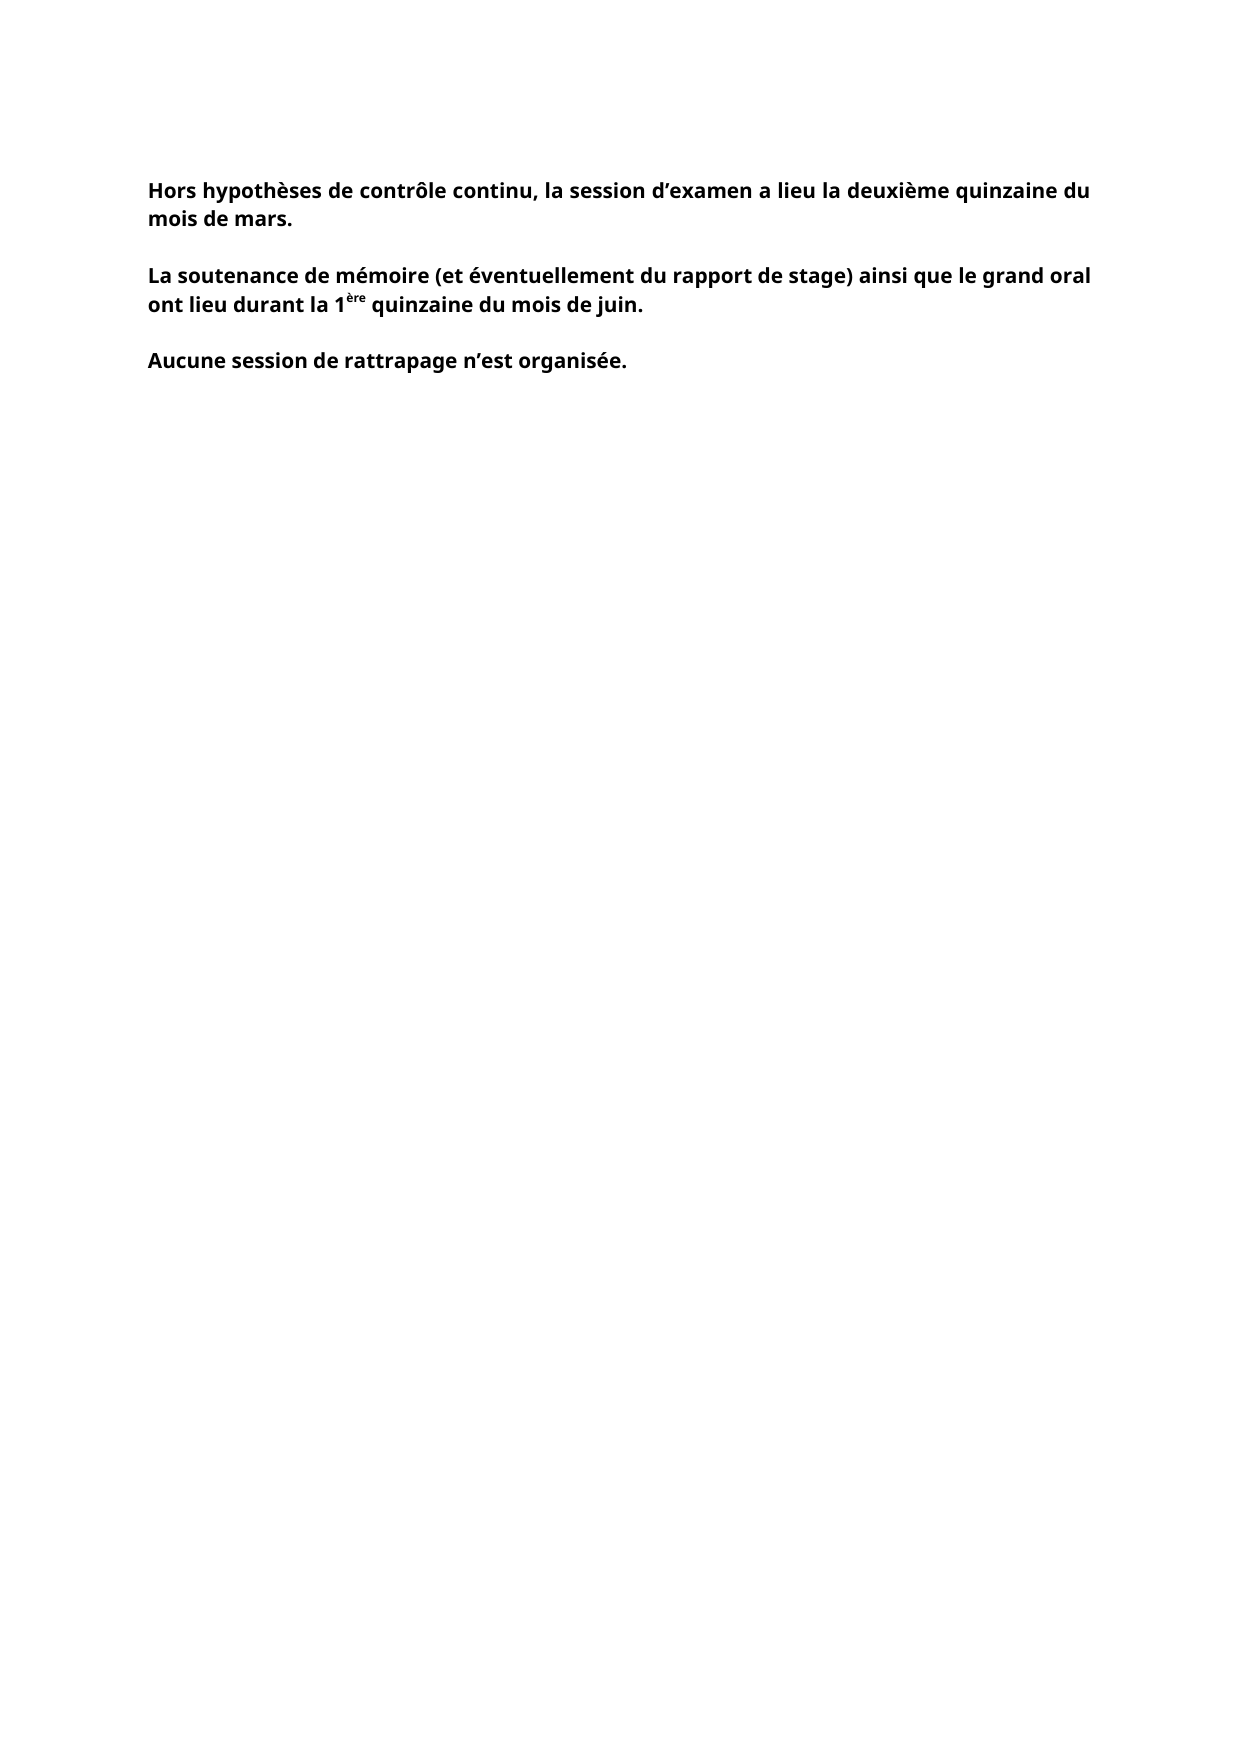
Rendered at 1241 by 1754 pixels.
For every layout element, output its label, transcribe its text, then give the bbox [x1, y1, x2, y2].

text La soutenance de mémoire (et éventuellement du rapport de stage) ainsi que le grand oral ont lieu durant la 1ère quinzaine du mois de juin. [148, 261, 1093, 318]
text Hors hypothèses de contrôle continu, la session d’examen a lieu la deuxième quinzaine du mois de mars. [148, 176, 1093, 233]
text Aucune session de rattrapage n’est organisée. [148, 347, 1093, 375]
